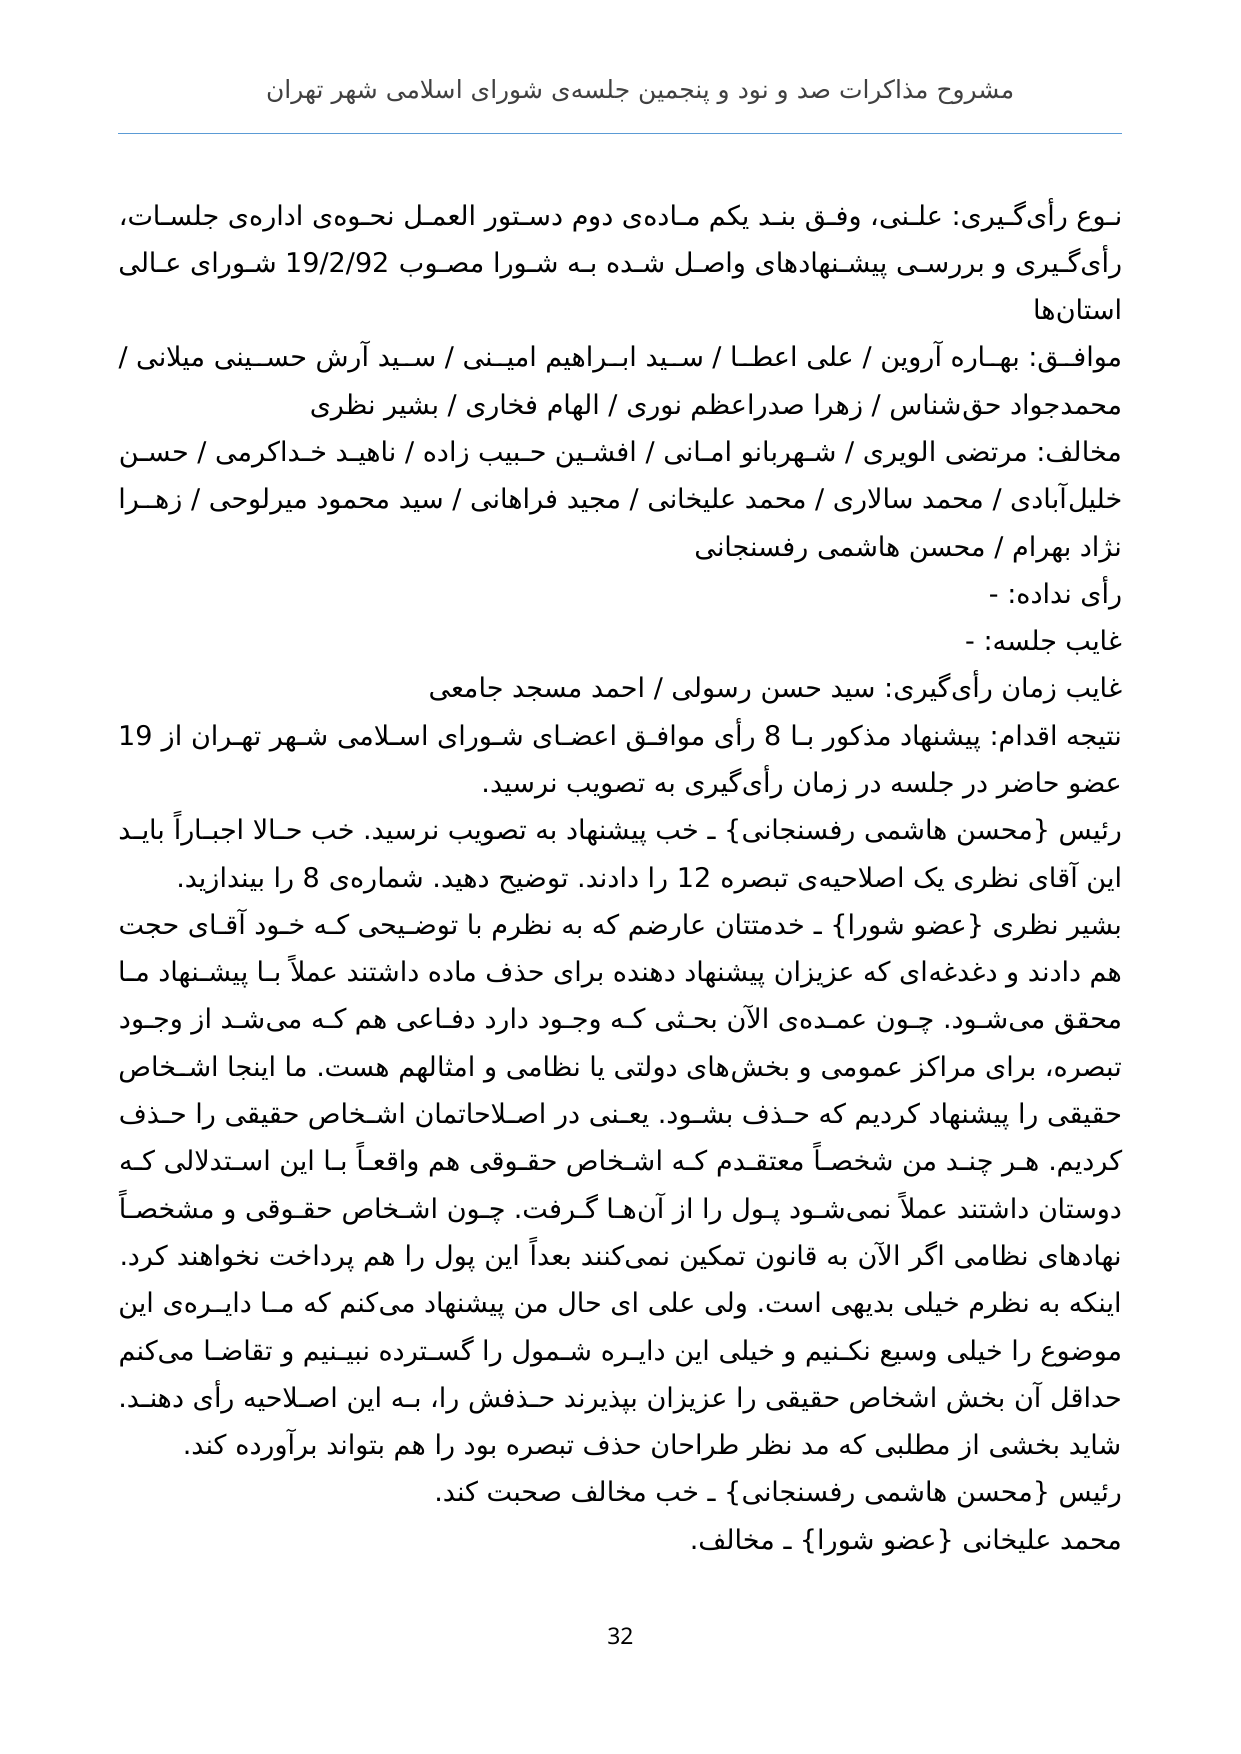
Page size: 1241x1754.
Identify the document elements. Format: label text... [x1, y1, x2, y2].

text رئیس {محسن هاشمی رفسنجانی} ـ خب مخالف صحبت کند. [118, 1477, 1122, 1508]
text مخالف: مرتضی الویری / شهربانو امانی / افشین حبیب زاده / ناهید خداکرمی / حسن خلیل‌آبادی / محمد سالاری / محمد علیخانی / مجید فراهانی / سید محمود میرلوحی / زهرا نژاد بهرام / محسن هاشمی رفسنجانی [118, 436, 1122, 562]
text رأی نداده: - [118, 578, 1122, 610]
text محمد علیخانی {عضو شورا} ـ مخالف. [118, 1524, 1122, 1556]
text موافق: بهاره آروين / علی اعطا / سید ابراهیم امینی / سید آرش حسینی میلانی / محمدجواد حق‌شناس / زهرا صدراعظم نوری / الهام فخاری / بشیر نظری [118, 342, 1122, 421]
text رئیس {محسن هاشمی رفسنجانی} ـ خب پیشنهاد به تصویب نرسید. خب حالا اجباراً باید این آقای نظری یک اصلاحیه‌ی تبصره 12 را دادند. توضیح دهید. شماره‌ی 8 را بیندازید. [118, 815, 1122, 893]
text بشیر نظری {عضو شورا} ـ خدمتتان عارضم که به نظرم با توضیحی که خود آقای حجت هم دادند و دغدغه‌ای که عزیزان پیشنهاد دهنده برای حذف ماده داشتند عملاً با پیشنهاد ما محقق می‌شود. چون عمده‌ی الآن بحثی که وجود دارد دفاعی هم که می‌شد از وجود تبصره، برای مراکز عمومی و بخش‌های دولتی یا نظامی و امثالهم هست. ما اینجا اشخاص حقیقی را پیشنهاد کردیم که حذف بشود. یعنی در اصلاحاتمان اشخاص حقیقی را حذف کردیم. هر چند من شخصاً معتقدم که اشخاص حقوقی هم واقعاً با این استدلالی که دوستان داشتند عملاً نمی‌شود پول را از آن‌ها گرفت. چون اشخاص حقوقی و مشخصاً نهادهای نظامی اگر الآن به قانون تمکین نمی‌کنند بعداً این پول را هم پرداخت نخواهند کرد. اینکه به نظرم خیلی بدیهی است. ولی علی ای حال من پیشنهاد می‌کنم که ما دایره‌ی این موضوع را خیلی وسیع نکنیم و خیلی این دایره شمول را گسترده نبینیم و تقاضا می‌کنم حداقل آن بخش اشخاص حقیقی را عزیزان بپذیرند حذفش را، به این اصلاحیه رأی دهند. شاید بخشی از مطلبی که مد نظر طراحان حذف تبصره بود را هم بتواند برآورده کند. [118, 909, 1122, 1461]
text غایب زمان رأی‌گیری: سید حسن رسولی / احمد مسجد جامعی [118, 673, 1122, 704]
text غایب جلسه: - [118, 626, 1122, 657]
text نوع رأی‌گیری: علنی، وفق بند یکم ماده‌ی دوم دستور العمل نحوه‌ی اداره‌ی جلسات، رأی‌گیری و بررسی پیشنهادهای واصل شده به شورا مصوب 19/2/92 شورای عالی استان‌ها [118, 200, 1122, 326]
text نتیجه اقدام: پیشنهاد مذکور با 8 رأی موافق اعضای شورای اسلامی شهر تهران از 19 عضو حاضر در جلسه در زمان رأی‌گیری به تصویب نرسید. [118, 720, 1122, 799]
